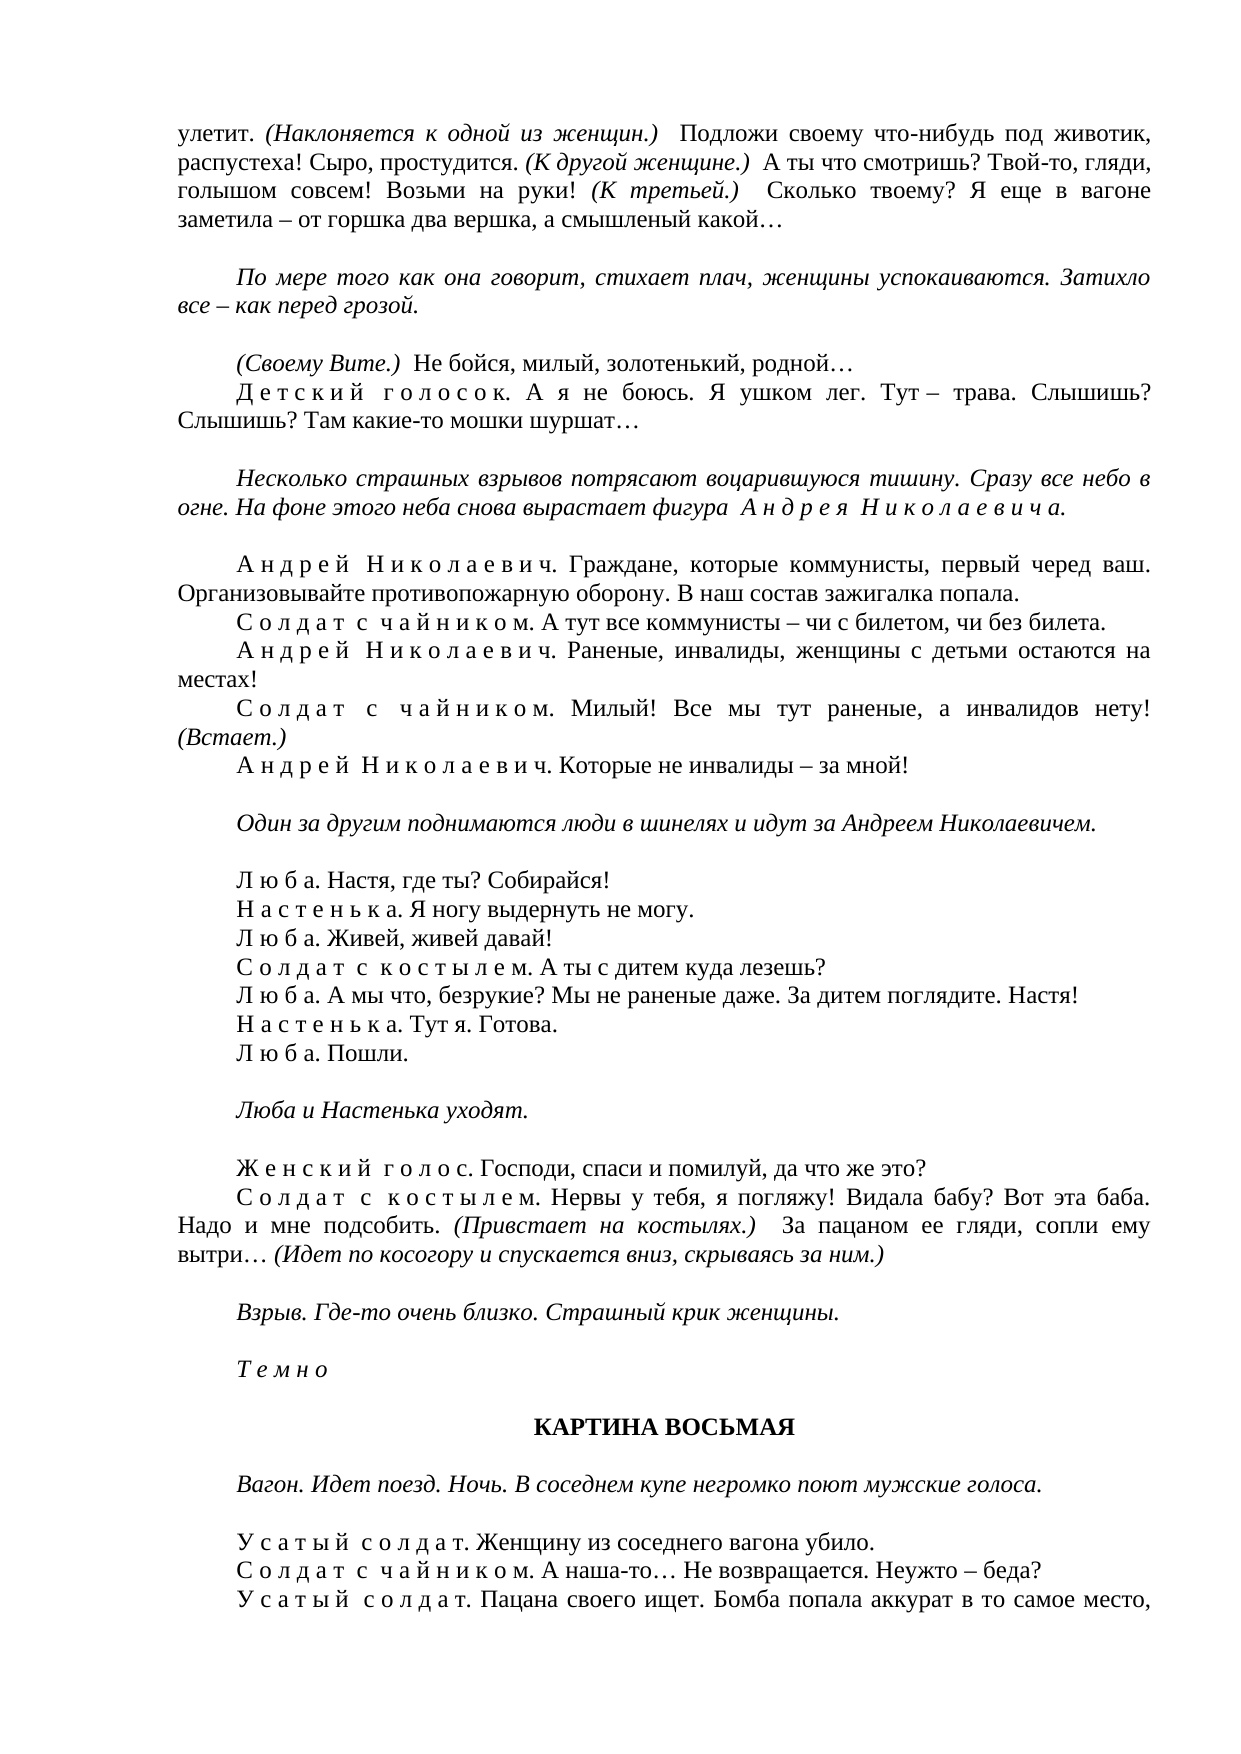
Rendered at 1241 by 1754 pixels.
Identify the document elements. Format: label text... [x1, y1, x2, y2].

text А н д р е й Н и к о л а е в и ч. Раненые, инвалиды, женщины с детьми остаются на местах! [177, 636, 1152, 693]
text Л ю б а. Настя, где ты? Собирайся! [177, 866, 1152, 894]
text С о л д а т с ч а й н и к о м. А тут все коммунисты – чи с билетом, чи без билета. [177, 607, 1152, 636]
text А н д р е й Н и к о л а е в и ч. Которые не инвалиды – за мной! [177, 751, 1152, 779]
text Взрыв. Где-то очень близко. Страшный крик женщины. [177, 1297, 1152, 1326]
text Т е м н о [177, 1354, 1152, 1383]
text Д е т с к и й г о л о с о к. А я не боюсь. Я ушком лег. Тут – трава. Слышишь? Слышишь? Там какие-то мошки шуршат… [177, 377, 1152, 434]
text Ж е н с к и й г о л о с. Господи, спаси и помилуй, да что же это? [177, 1153, 1152, 1182]
text С о л д а т с к о с т ы л е м. А ты с дитем куда лезешь? [177, 952, 1152, 981]
text Люба и Настенька уходят. [177, 1096, 1152, 1124]
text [177, 118, 1152, 233]
text Н а с т е н ь к а. Тут я. Готова. [177, 1009, 1152, 1038]
text Л ю б а. А мы что, безрукие? Мы не раненые даже. За дитем поглядите. Настя! [177, 981, 1152, 1009]
text С о л д а т с ч а й н и к о м. Милый! Все мы тут раненые, а инвалидов нету! (Встает.) [177, 693, 1152, 751]
text Несколько страшных взрывов потрясают воцарившуюся тишину. Сразу все небо в огне. На фоне этого неба снова вырастает фигура А н д р е я Н и к о л а е в и ч а. [177, 463, 1152, 521]
text Л ю б а. Живей, живей давай! [177, 923, 1152, 952]
subtitle КАРТИНА ВОСЬМАЯ [177, 1412, 1152, 1441]
text Л ю б а. Пошли. [177, 1038, 1152, 1067]
text Один за другим поднимаются люди в шинелях и идут за Андреем Николаевичем. [177, 808, 1152, 837]
text С о л д а т с ч а й н и к о м. А наша-то… Не возвращается. Неужто – беда? [177, 1556, 1152, 1584]
text Вагон. Идет поезд. Ночь. В соседнем купе негромко поют мужские голоса. [177, 1469, 1152, 1498]
text А н д р е й Н и к о л а е в и ч. Граждане, которые коммунисты, первый черед ваш. Организовывайте противопожарную оборону. В наш состав зажигалка попала. [177, 549, 1152, 607]
text (Своему Вите.) Не бойся, милый, золотенький, родной… [177, 348, 1152, 377]
text По мере того как она говорит, стихает плач, женщины успокаиваются. Затихло все – как перед грозой. [177, 262, 1152, 319]
text С о л д а т с к о с т ы л е м. Нервы у тебя, я погляжу! Видала бабу? Вот эта баба. Надо и мне подсобить. (Привстает на костылях.) За пацаном ее гляди, сопли ему вытри… (Идет по косогору и спускается вниз, скрываясь за ним.) [177, 1182, 1152, 1268]
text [177, 1584, 1152, 1613]
text У с а т ы й с о л д а т. Женщину из соседнего вагона убило. [177, 1527, 1152, 1556]
text Н а с т е н ь к а. Я ногу выдернуть не могу. [177, 894, 1152, 923]
